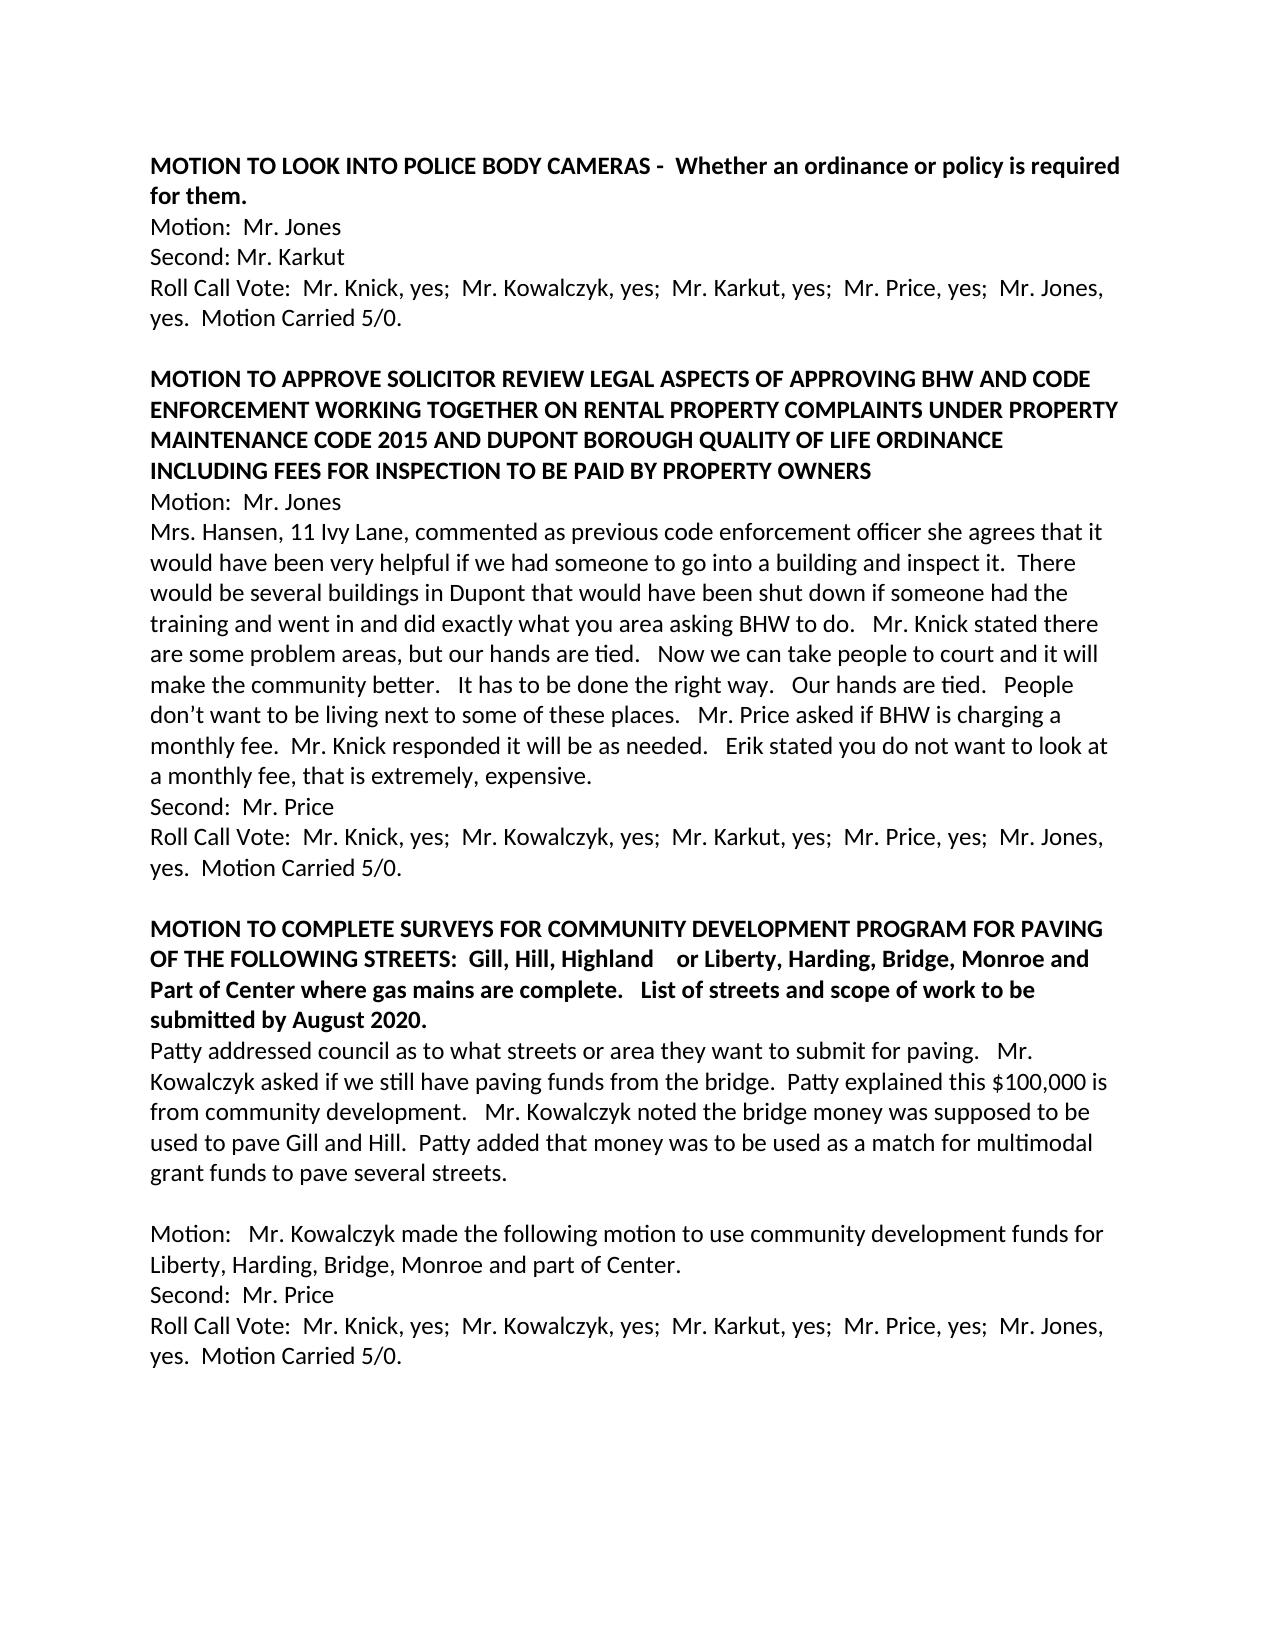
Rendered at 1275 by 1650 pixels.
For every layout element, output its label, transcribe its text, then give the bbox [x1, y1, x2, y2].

text MOTION TO LOOK INTO POLICE BODY CAMERAS - Whether an ordinance or policy is required for them. [150, 150, 1125, 211]
text MOTION TO APPROVE SOLICITOR REVIEW LEGAL ASPECTS OF APPROVING BHW AND CODE ENFORCEMENT WORKING TOGETHER ON RENTAL PROPERTY COMPLAINTS UNDER PROPERTY MAINTENANCE CODE 2015 AND DUPONT BOROUGH QUALITY OF LIFE ORDINANCE [150, 364, 1125, 455]
text Second: Mr. Price Roll Call Vote: Mr. Knick, yes; Mr. Kowalczyk, yes; Mr. Karkut, yes; Mr. Price, yes; Mr. Jones, yes. Motion Carried 5/0. [150, 1279, 1125, 1371]
text Second: Mr. Karkut [150, 242, 1125, 272]
text INCLUDING FEES FOR INSPECTION TO BE PAID BY PROPERTY OWNERS [150, 455, 1125, 486]
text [150, 272, 1125, 333]
text Patty addressed council as to what streets or area they want to submit for paving. Mr. Kowalczyk asked if we still have paving funds from the bridge. Patty explained this $100,000 is from community development. Mr. Kowalczyk noted the bridge money was supposed to be used to pave Gill and Hill. Patty added that money was to be used as a match for multimodal grant funds to pave several streets. [150, 1035, 1125, 1188]
text Roll Call Vote: Mr. Knick, yes; Mr. Kowalczyk, yes; Mr. Karkut, yes; Mr. Price, yes; Mr. Jones, yes. Motion Carried 5/0. [150, 821, 1125, 882]
text Motion: Mr. Jones Mrs. Hansen, 11 Ivy Lane, commented as previous code enforcement officer she agrees that it would have been very helpful if we had someone to go into a building and inspect it. There would be several buildings in Dupont that would have been shut down if someone had the training and went in and did exactly what you area asking BHW to do. Mr. Knick stated there are some problem areas, but our hands are tied. Now we can take people to court and it will make the community better. It has to be done the right way. Our hands are tied. People don’t want to be living next to some of these places. Mr. Price asked if BHW is charging a monthly fee. Mr. Knick responded it will be as needed. Erik stated you do not want to look at a monthly fee, that is extremely, expensive. [150, 486, 1125, 791]
text MOTION TO COMPLETE SURVEYS FOR COMMUNITY DEVELOPMENT PROGRAM FOR PAVING OF THE FOLLOWING STREETS: Gill, Hill, Highland or Liberty, Harding, Bridge, Monroe and Part of Center where gas mains are complete. List of streets and scope of work to be submitted by August 2020. [150, 913, 1125, 1035]
text Motion: Mr. Kowalczyk made the following motion to use community development funds for Liberty, Harding, Bridge, Monroe and part of Center. [150, 1218, 1125, 1279]
text Second: Mr. Price [150, 791, 1125, 821]
text Motion: Mr. Jones [150, 211, 1125, 242]
